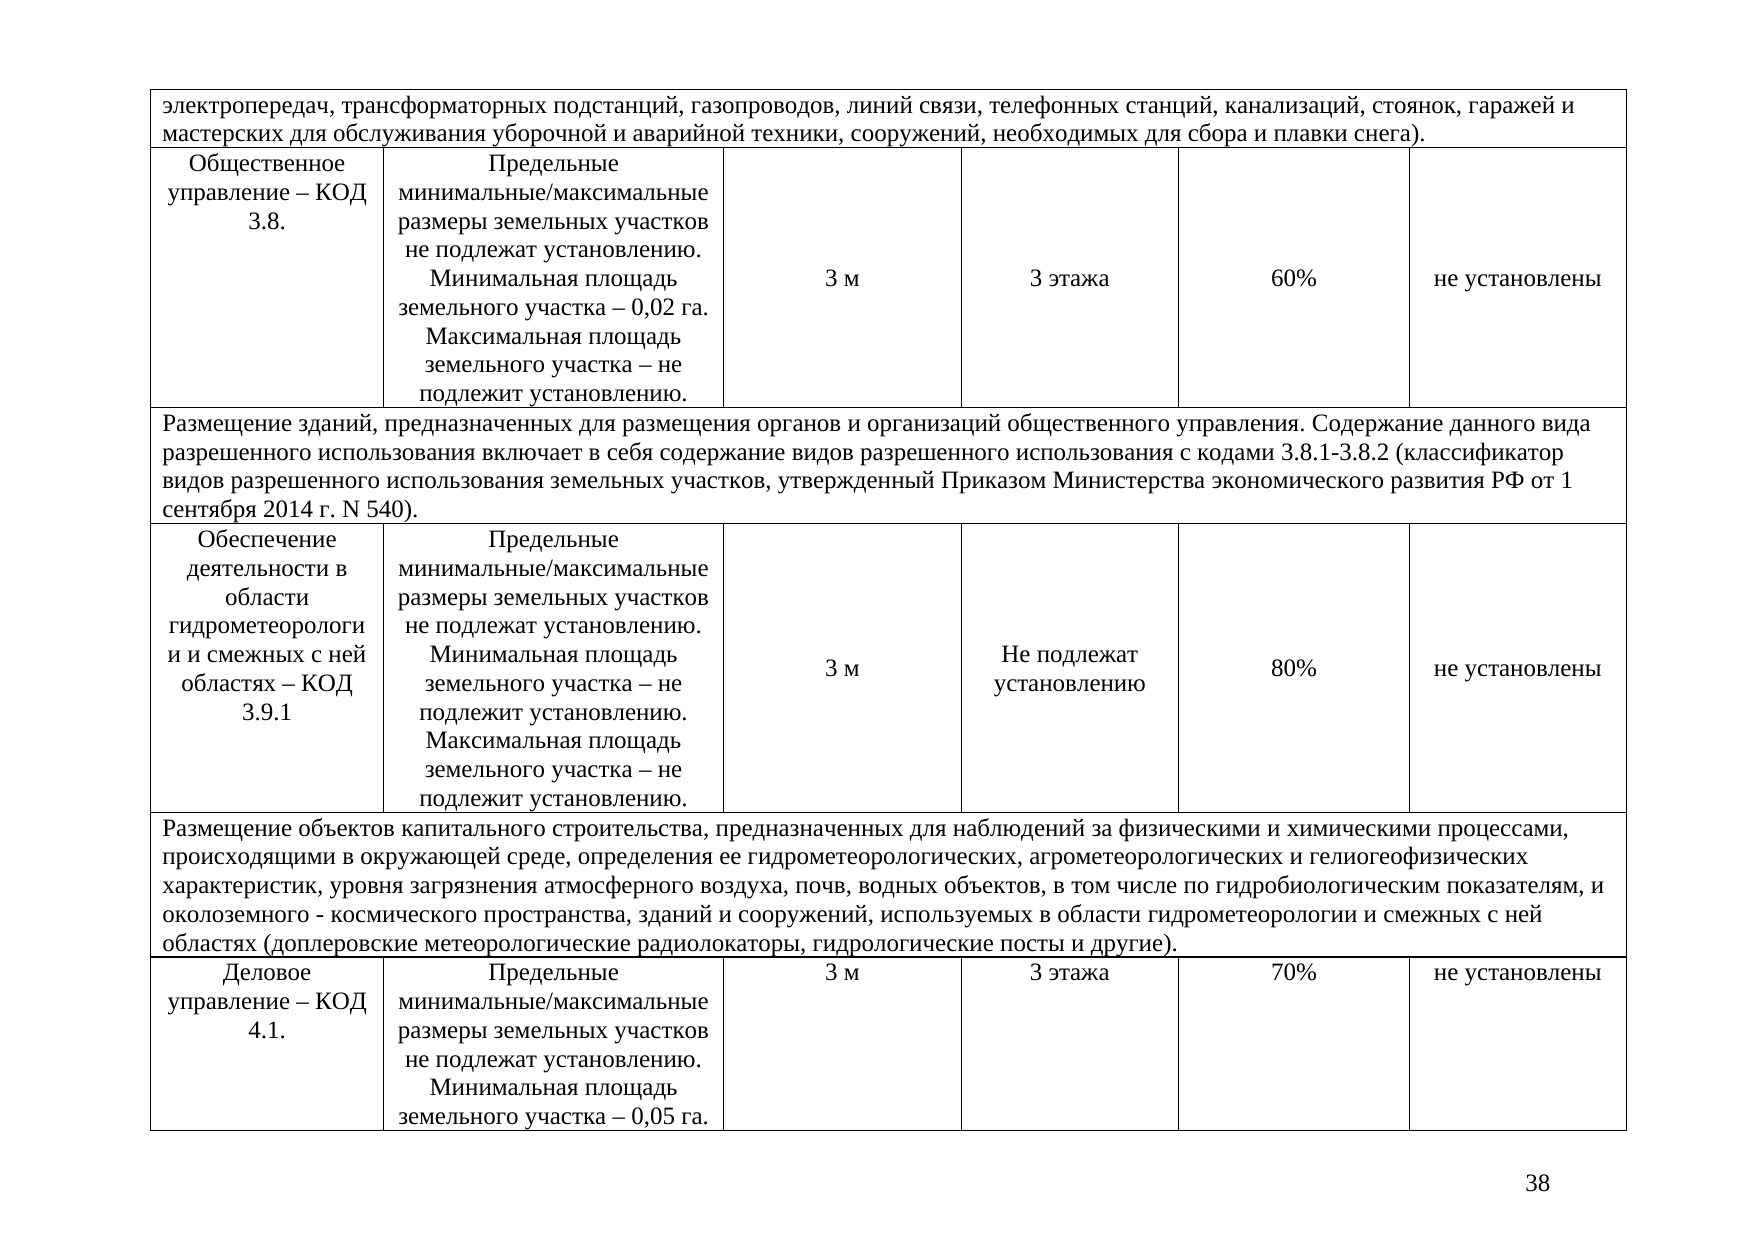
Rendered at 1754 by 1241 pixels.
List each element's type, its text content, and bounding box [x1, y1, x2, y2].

table_cell 3 этажа [962, 958, 1178, 1130]
table_cell 80% [1179, 524, 1409, 812]
table_cell Общественное управление – КОД 3.8. [151, 148, 383, 407]
table_cell Предельные минимальные/максимальные размеры земельных участков не подлежат установлению. Минимальная площадь земельного участка – не подлежит установлению. Максимальная площадь земельного участка – не подлежит установлению. [384, 524, 723, 812]
table_cell 3 м [724, 958, 961, 1130]
table_cell Размещение объектов капитального строительства, предназначенных для наблюдений за физическими и химическими процессами, происходящими в окружающей среде, определения ее гидрометеорологических, агрометеорологических и гелиогеофизических характеристик, уровня загрязнения атмосферного воздуха, почв, водных объектов, в том числе по гидробиологическим показателям, и околоземного - космического пространства, зданий и сооружений, используемых в области гидрометеорологии и смежных с ней областях (доплеровские метеорологические радиолокаторы, гидрологические посты и другие). [151, 813, 1626, 956]
table_cell 3 м [724, 148, 961, 407]
table_cell не установлены [1410, 958, 1626, 1130]
table_cell Предельные минимальные/максимальные размеры земельных участков не подлежат установлению. Минимальная площадь земельного участка – 0,02 га. Максимальная площадь земельного участка – не подлежит установлению. [384, 148, 723, 407]
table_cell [384, 958, 723, 1130]
table_cell 3 этажа [962, 148, 1178, 407]
table_cell 60% [1179, 148, 1409, 407]
table_cell 3 м [724, 524, 961, 812]
table_cell Обеспечение деятельности в области гидрометеорологии и смежных с ней областях – КОД 3.9.1 [151, 524, 383, 812]
table_cell не установлены [1410, 148, 1626, 407]
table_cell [151, 90, 1626, 147]
table_cell 70% [1179, 958, 1409, 1130]
table_cell Размещение зданий, предназначенных для размещения органов и организаций общественного управления. Содержание данного вида разрешенного использования включает в себя содержание видов разрешенного использования с кодами 3.8.1-3.8.2 (классификатор видов разрешенного использования земельных участков, утвержденный Приказом Министерства экономического развития РФ от 1 сентября 2014 г. N 540). [151, 408, 1626, 523]
table_cell не установлены [1410, 524, 1626, 812]
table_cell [151, 958, 383, 1130]
table_cell Не подлежат установлению [962, 524, 1178, 812]
